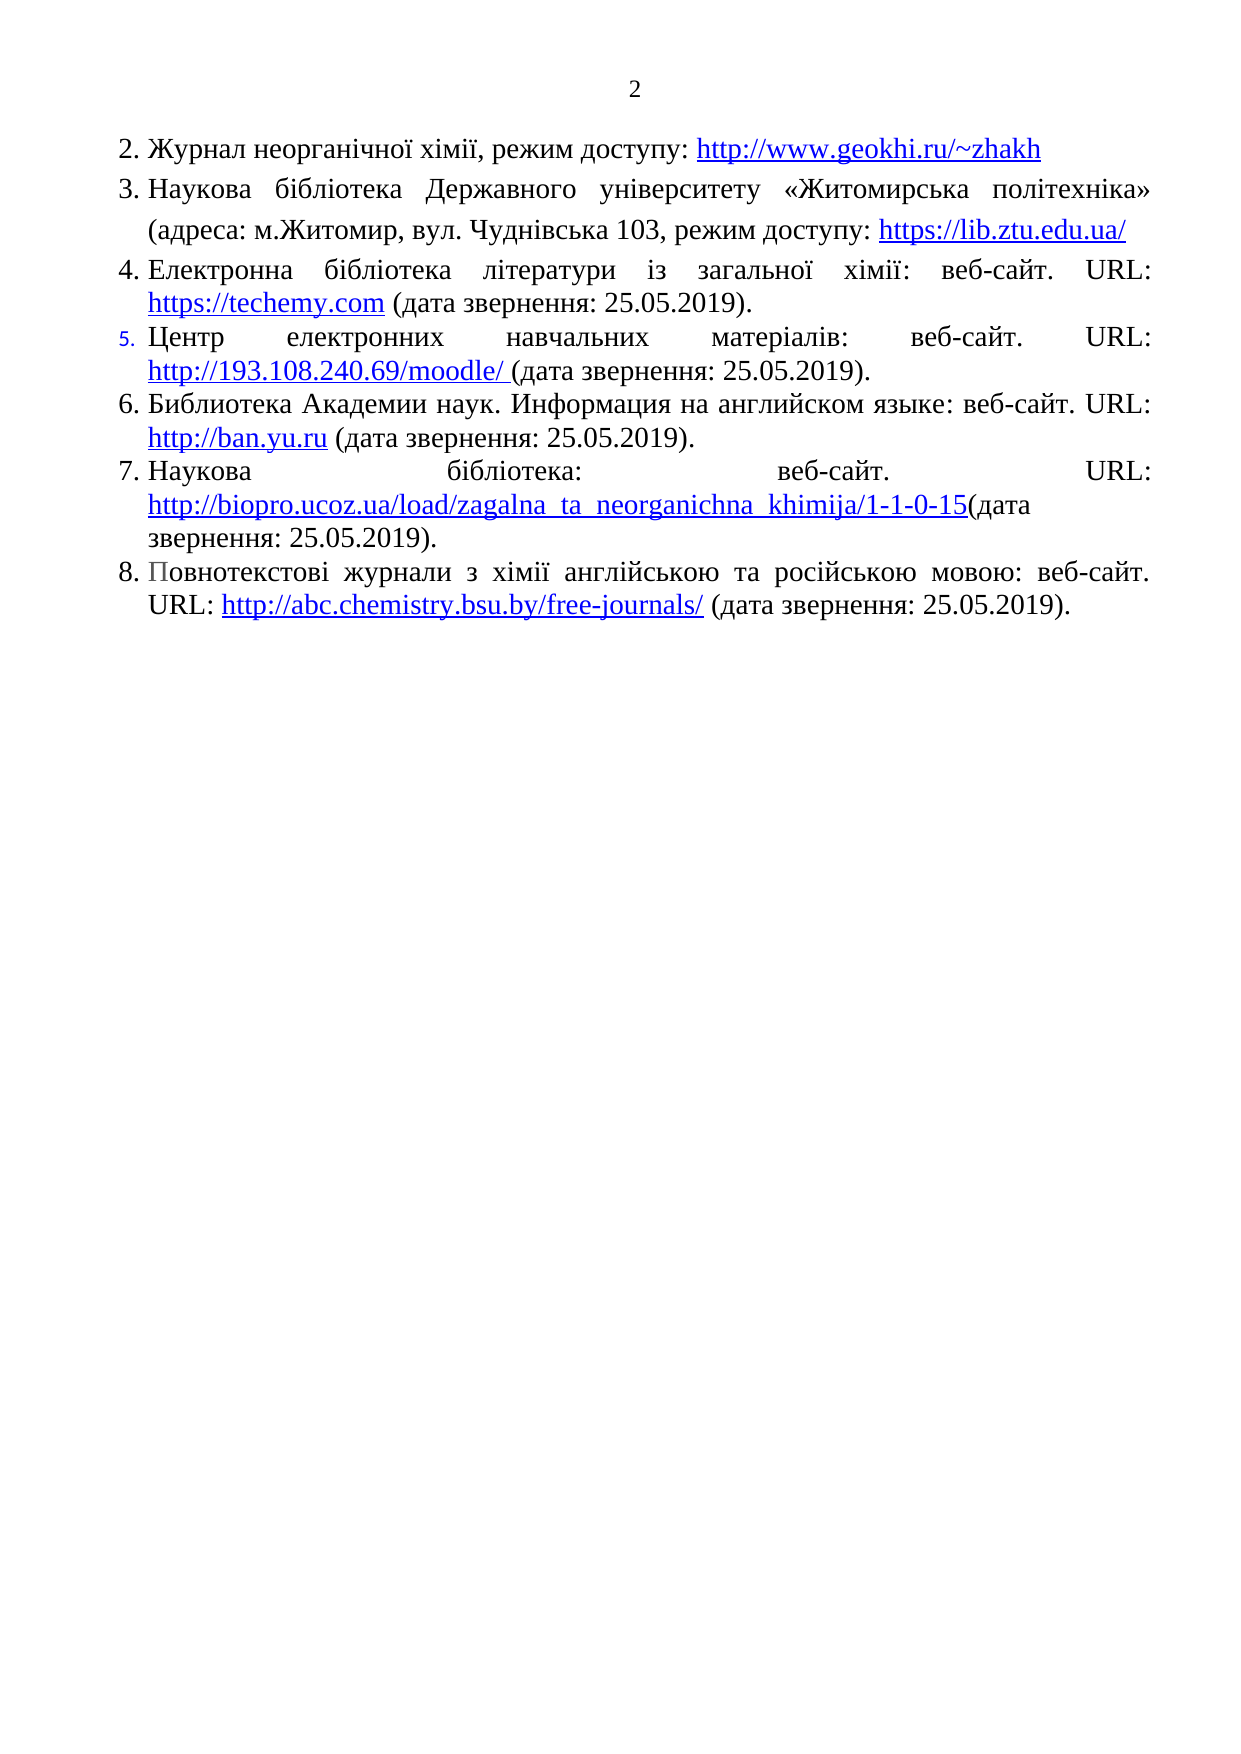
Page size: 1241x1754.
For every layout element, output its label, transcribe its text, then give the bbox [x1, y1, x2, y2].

list Центр електронних навчальних матеріалів: веб-сайт. URL: http://193.108.240.69/moodle/ (дата звернення: 25.05.2019). [118, 319, 1152, 386]
list Наукова бібліотека: веб-сайт. URL: http://biopro.ucoz.ua/load/zagalna_ta_neorganichna_khimija/1-1-0-15(дата звернення: 25.05.2019). [118, 453, 1152, 554]
list Библиотека Академии наук. Информация на английском языке: веб-сайт. URL: http://ban.yu.ru (дата звернення: 25.05.2019). [118, 386, 1152, 453]
list Наукова бібліотека Державного університету «Житомирська політехніка» (адреса: м.Житомир, вул. Чуднівська 103, режим доступу: https://lib.ztu.edu.ua/ [118, 172, 1152, 245]
list Повнотекстові журнали з хімії англійською та російською мовою: веб-сайт. URL: http://abc.chemistry.bsu.by/free-journals/ (дата звернення: 25.05.2019). [118, 554, 1152, 621]
list Журнал неорганічної хімії, режим доступу: http://www.geokhi.ru/~zhakh [118, 131, 1152, 165]
list Електронна бібліотека літератури із загальної хімії: веб-сайт. URL: https://techemy.com (дата звернення: 25.05.2019). [118, 252, 1152, 319]
